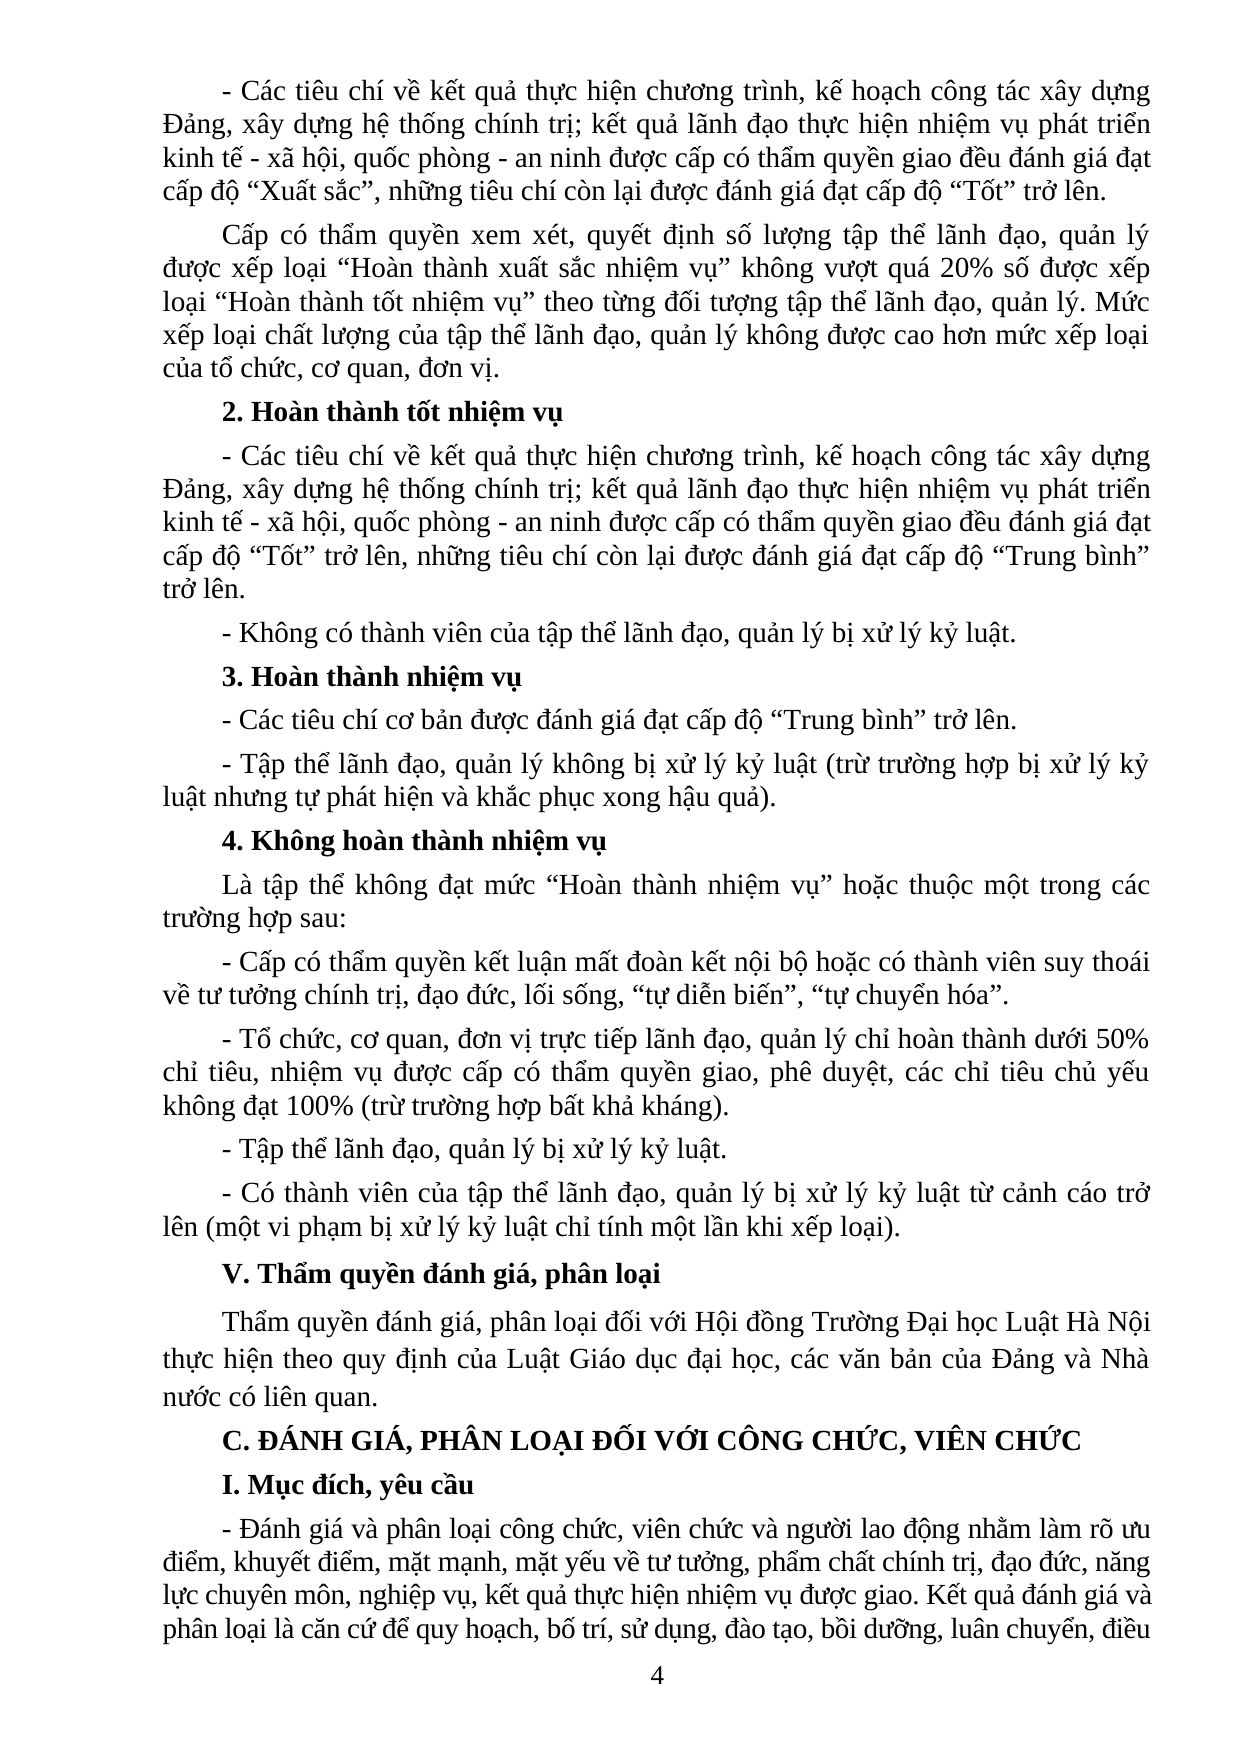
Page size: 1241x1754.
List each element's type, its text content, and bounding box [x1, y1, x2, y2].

text Thẩm quyền đánh giá, phân loại đối với Hội đồng Trường Đại học Luật Hà Nội thực hiện theo quy định của Luật Giáo dục đại học, các văn bản của Đảng và Nhà nước có liên quan. [162, 1301, 1152, 1413]
text 3. Hoàn thành nhiệm vụ [162, 659, 1152, 693]
text - Tập thể lãnh đạo, quản lý bị xử lý kỷ luật. [162, 1132, 1152, 1166]
text - Các tiêu chí cơ bản được đánh giá đạt cấp độ “Trung bình” trở lên. [162, 703, 1152, 736]
text - Tổ chức, cơ quan, đơn vị trực tiếp lãnh đạo, quản lý chỉ hoàn thành dưới 50% chỉ tiêu, nhiệm vụ được cấp có thẩm quyền giao, phê duyệt, các chỉ tiêu chủ yếu không đạt 100% (trừ trường hợp bất khả kháng). [162, 1022, 1152, 1122]
text - Các tiêu chí về kết quả thực hiện chương trình, kế hoạch công tác xây dựng Đảng, xây dựng hệ thống chính trị; kết quả lãnh đạo thực hiện nhiệm vụ phát triển kinh tế - xã hội, quốc phòng - an ninh được cấp có thẩm quyền giao đều đánh giá đạt cấp độ “Tốt” trở lên, những tiêu chí còn lại được đánh giá đạt cấp độ “Trung bình” trở lên. [162, 438, 1152, 605]
text V. Thẩm quyền đánh giá, phân loại [162, 1253, 1152, 1291]
text - Có thành viên của tập thể lãnh đạo, quản lý bị xử lý kỷ luật từ cảnh cáo trở lên (một vi phạm bị xử lý kỷ luật chỉ tính một lần khi xếp loại). [162, 1176, 1152, 1243]
text I. Mục đích, yêu cầu [162, 1468, 1152, 1501]
text - Không có thành viên của tập thể lãnh đạo, quản lý bị xử lý kỷ luật. [162, 616, 1152, 649]
text 4. Không hoàn thành nhiệm vụ [162, 824, 1152, 857]
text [162, 1511, 1152, 1645]
text C. ĐÁNH GIÁ, PHÂN LOẠI ĐỐI VỚI CÔNG CHỨC, VIÊN CHỨC [162, 1424, 1152, 1457]
text Cấp có thẩm quyền xem xét, quyết định số lượng tập thể lãnh đạo, quản lý được xếp loại “Hoàn thành xuất sắc nhiệm vụ” không vượt quá 20% số được xếp loại “Hoàn thành tốt nhiệm vụ” theo từng đối tượng tập thể lãnh đạo, quản lý. Mức xếp loại chất lượng của tập thể lãnh đạo, quản lý không được cao hơn mức xếp loại của tổ chức, cơ quan, đơn vị. [162, 218, 1152, 384]
text - Tập thể lãnh đạo, quản lý không bị xử lý kỷ luật (trừ trường hợp bị xử lý kỷ luật nhưng tự phát hiện và khắc phục xong hậu quả). [162, 747, 1152, 813]
text 2. Hoàn thành tốt nhiệm vụ [162, 395, 1152, 428]
text - Cấp có thẩm quyền kết luận mất đoàn kết nội bộ hoặc có thành viên suy thoái về tư tưởng chính trị, đạo đức, lối sống, “tự diễn biến”, “tự chuyển hóa”. [162, 945, 1152, 1011]
text - Các tiêu chí về kết quả thực hiện chương trình, kế hoạch công tác xây dựng Đảng, xây dựng hệ thống chính trị; kết quả lãnh đạo thực hiện nhiệm vụ phát triển kinh tế - xã hội, quốc phòng - an ninh được cấp có thẩm quyền giao đều đánh giá đạt cấp độ “Xuất sắc”, những tiêu chí còn lại được đánh giá đạt cấp độ “Tốt” trở lên. [162, 74, 1152, 207]
text Là tập thể không đạt mức “Hoàn thành nhiệm vụ” hoặc thuộc một trong các trường hợp sau: [162, 868, 1152, 934]
